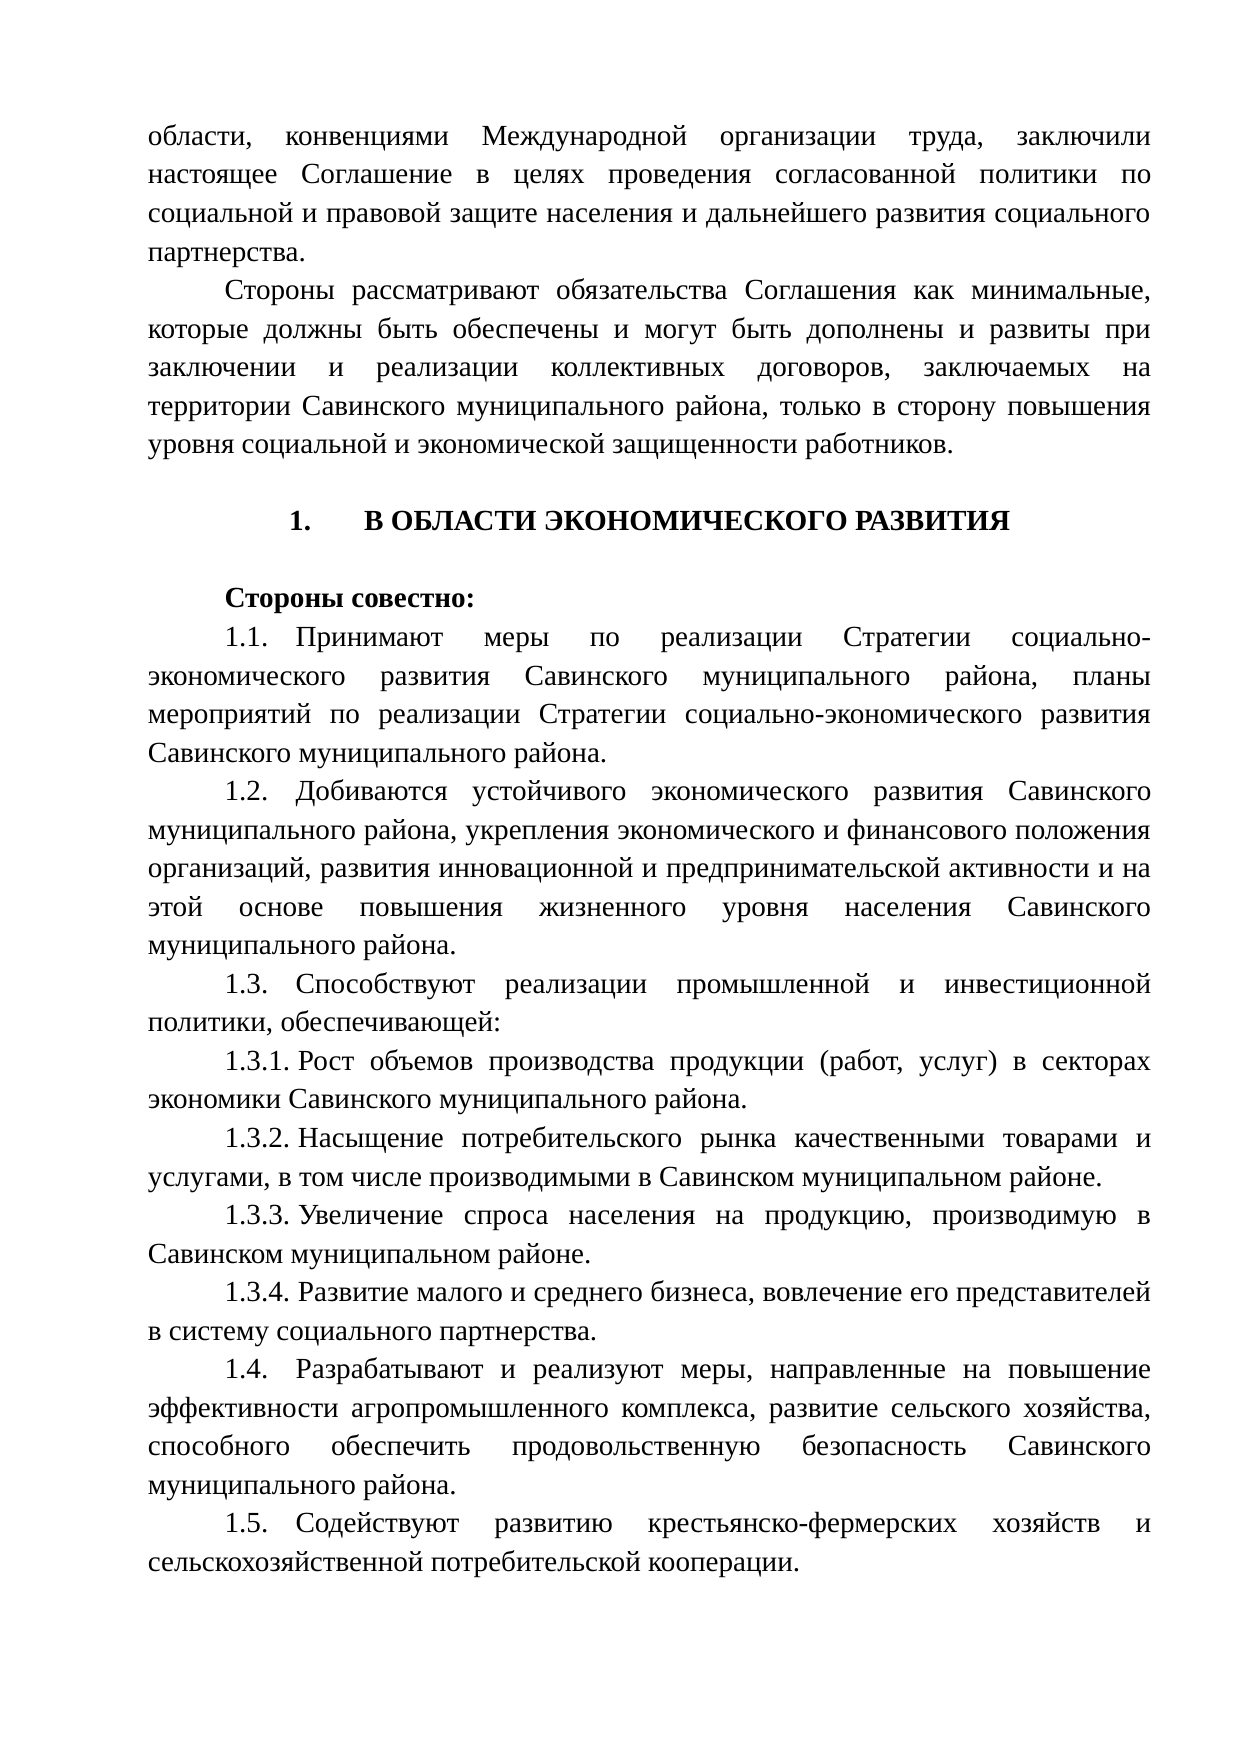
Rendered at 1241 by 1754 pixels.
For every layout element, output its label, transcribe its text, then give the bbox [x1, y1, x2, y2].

list Содействуют развитию крестьянско-фермерских хозяйств и сельскохозяйственной потребительской кооперации. [148, 1506, 1152, 1578]
list Увеличение спроса населения на продукцию, производимую в Савинском муниципальном районе. [148, 1197, 1152, 1269]
list Добиваются устойчивого экономического развития Савинского муниципального района, укрепления экономического и финансового положения организаций, развития инновационной и предпринимательской активности и на этой основе повышения жизненного уровня населения Савинского муниципального района. [148, 773, 1152, 961]
list Способствуют реализации промышленной и инвестиционной политики, обеспечивающей: [148, 966, 1152, 1038]
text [148, 118, 1152, 267]
text Стороны рассматривают обязательства Соглашения как минимальные, которые должны быть обеспечены и могут быть дополнены и развиты при заключении и реализации коллективных договоров, заключаемых на территории Савинского муниципального района, только в сторону повышения уровня социальной и экономической защищенности работников. [148, 272, 1152, 460]
text Стороны совестно: [148, 581, 1152, 614]
list Насыщение потребительского рынка качественными товарами и услугами, в том числе производимыми в Савинском муниципальном районе. [148, 1120, 1152, 1192]
list Разрабатывают и реализуют меры, направленные на повышение эффективности агропромышленного комплекса, развитие сельского хозяйства, способного обеспечить продовольственную безопасность Савинского муниципального района. [148, 1351, 1152, 1501]
list Развитие малого и среднего бизнеса, вовлечение его представителей в систему социального партнерства. [148, 1274, 1152, 1346]
list Принимают меры по реализации Стратегии социально-экономического развития Савинского муниципального района, планы мероприятий по реализации Стратегии социально-экономического развития Савинского муниципального района. [148, 619, 1152, 768]
list Рост объемов производства продукции (работ, услуг) в секторах экономики Савинского муниципального района. [148, 1043, 1152, 1115]
list В ОБЛАСТИ ЭКОНОМИЧЕСКОГО РАЗВИТИЯ [148, 503, 1152, 537]
